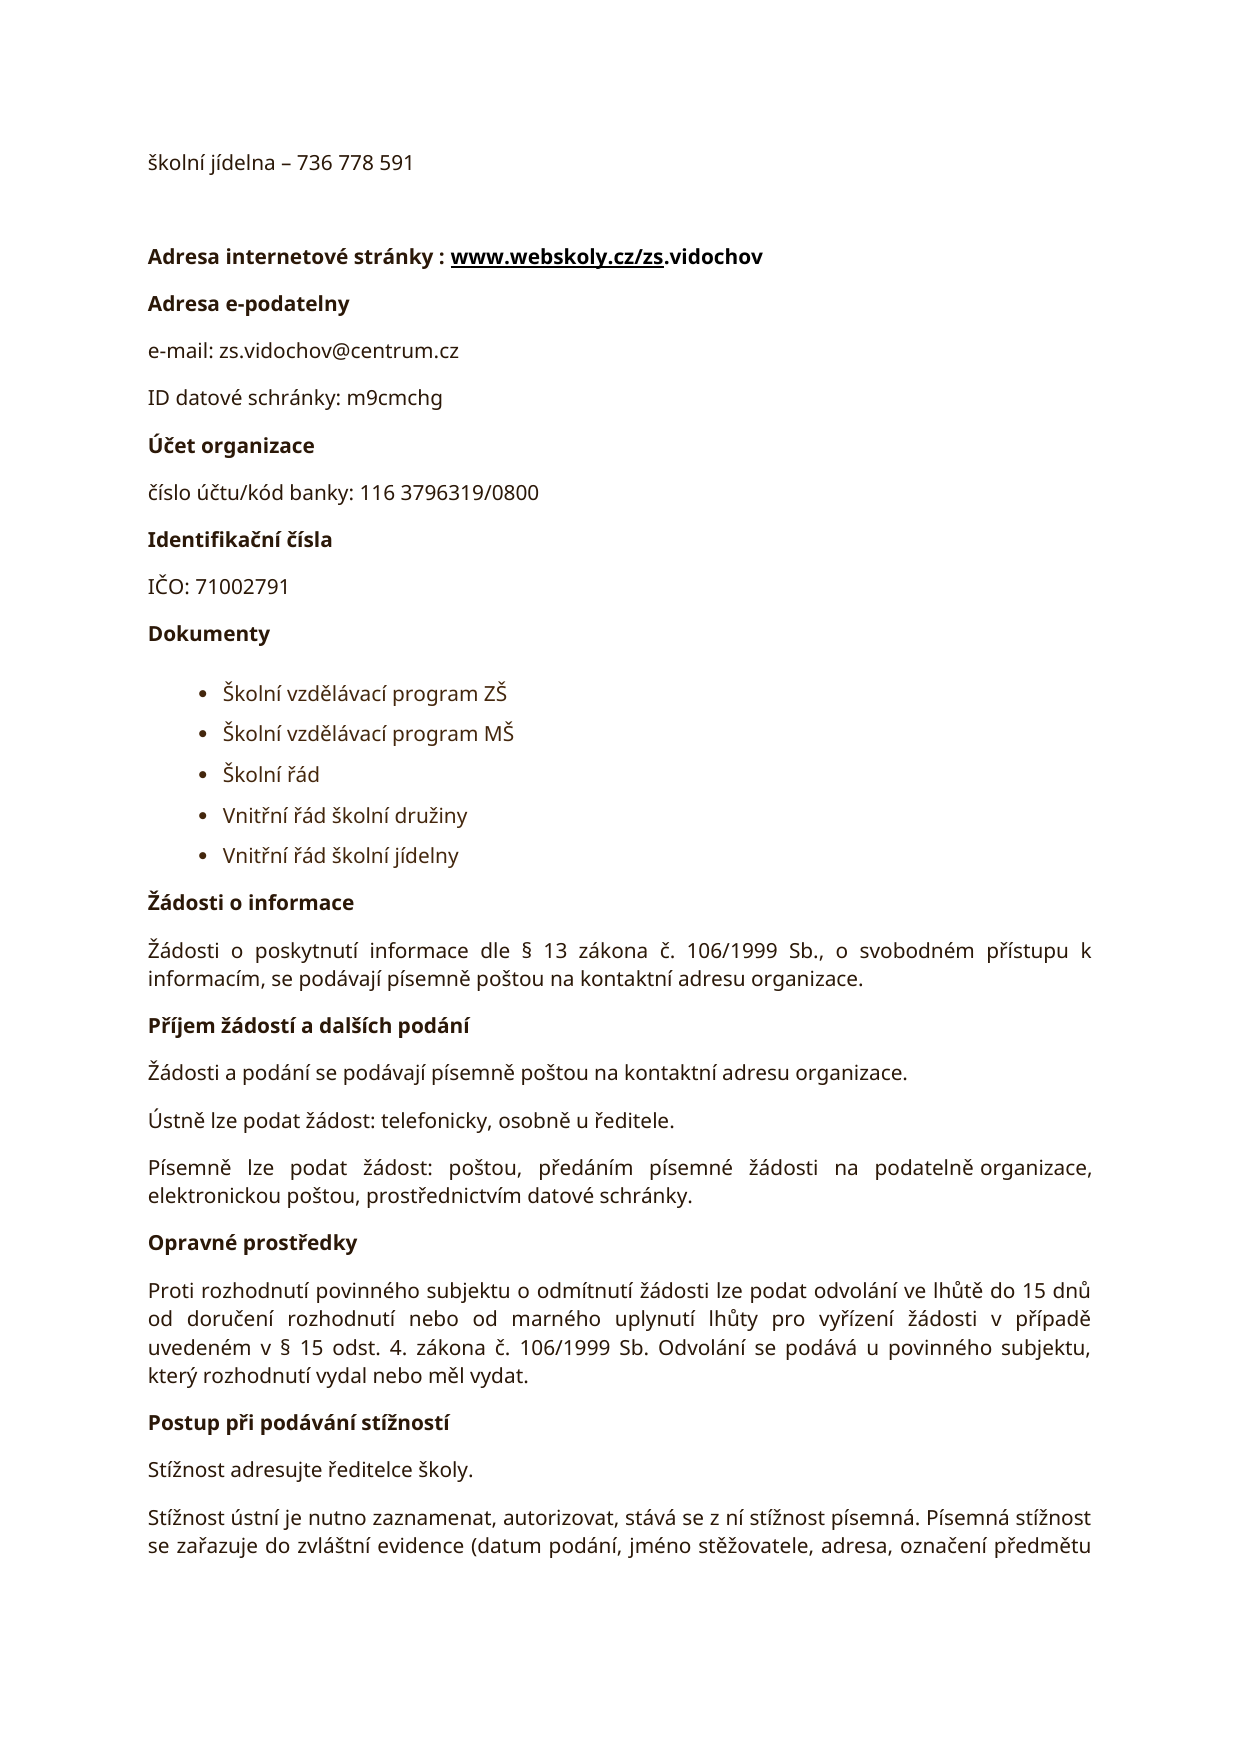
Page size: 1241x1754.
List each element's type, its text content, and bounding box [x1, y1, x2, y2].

text Žádosti a podání se podávají písemně poštou na kontaktní adresu organizace. [148, 1058, 1093, 1087]
text Ústně lze podat žádost: telefonicky, osobně u ředitele. [148, 1106, 1093, 1134]
text Opravné prostředky [148, 1228, 1093, 1257]
list Školní vzdělávací program ZŠ [199, 667, 1093, 707]
text Písemně lze podat žádost: poštou, předáním písemné žádosti na podatelně organizace, elektronickou poštou, prostřednictvím datové schránky. [148, 1153, 1093, 1210]
list Vnitřní řád školní jídelny [199, 829, 1093, 870]
list Školní řád [199, 748, 1093, 788]
text Účet organizace [148, 431, 1093, 459]
text školní jídelna – 736 778 591 [148, 148, 1093, 176]
text Stížnost adresujte ředitelce školy. [148, 1455, 1093, 1484]
text číslo účtu/kód banky: 116 3796319/0800 [148, 478, 1093, 506]
text Postup při podávání stížností [148, 1408, 1093, 1437]
text Příjem žádostí a dalších podání [148, 1011, 1093, 1040]
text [148, 1503, 1093, 1559]
list Vnitřní řád školní družiny [199, 788, 1093, 829]
list Školní vzdělávací program MŠ [199, 707, 1093, 748]
text Proti rozhodnutí povinného subjektu o odmítnutí žádosti lze podat odvolání ve lhůtě do 15 dnů od doručení rozhodnutí nebo od marného uplynutí lhůty pro vyřízení žádosti v případě uvedeném v § 15 odst. 4. zákona č. 106/1999 Sb. Odvolání se podává u povinného subjektu, který rozhodnutí vydal nebo měl vydat. [148, 1276, 1093, 1389]
text e-mail: zs.vidochov@centrum.cz [148, 336, 1093, 365]
text Adresa e-podatelny [148, 289, 1093, 318]
text Adresa internetové stránky : www.webskoly.cz/zs.vidochov [148, 242, 1093, 270]
text IČO: 71002791 [148, 572, 1093, 601]
text Žádosti o poskytnutí informace dle § 13 zákona č. 106/1999 Sb., o svobodném přístupu k informacím, se podávají písemně poštou na kontaktní adresu organizace. [148, 936, 1093, 993]
text Identifikační čísla [148, 525, 1093, 553]
text ID datové schránky: m9cmchg [148, 383, 1093, 412]
text Žádosti o informace [148, 888, 1093, 917]
text Dokumenty [148, 619, 1093, 648]
